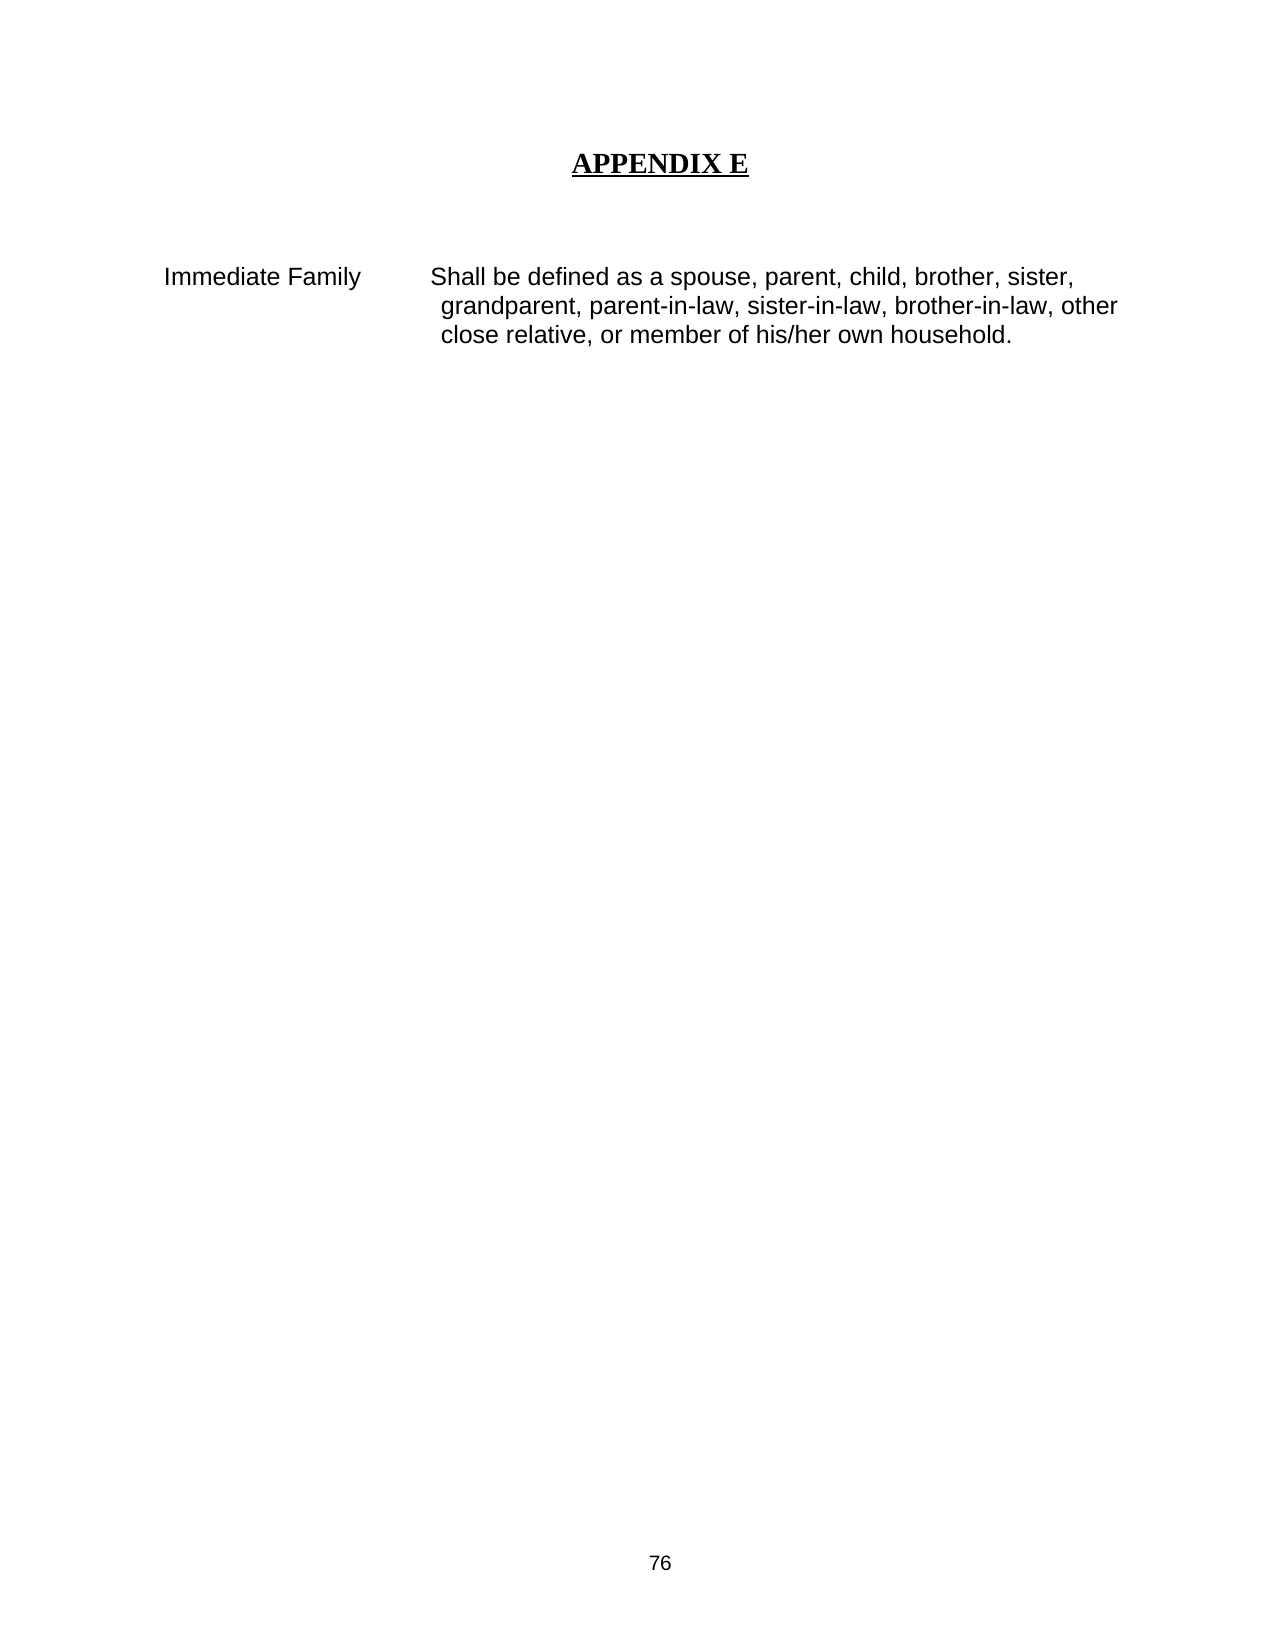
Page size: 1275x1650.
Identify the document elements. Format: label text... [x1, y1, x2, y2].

text Immediate Family Shall be defined as a spouse, parent, child, brother, sister, grandparent, parent-in-law, sister-in-law, brother-in-law, other close relative, or member of his/her own household. [150, 262, 1170, 348]
text APPENDIX E [150, 146, 1170, 180]
